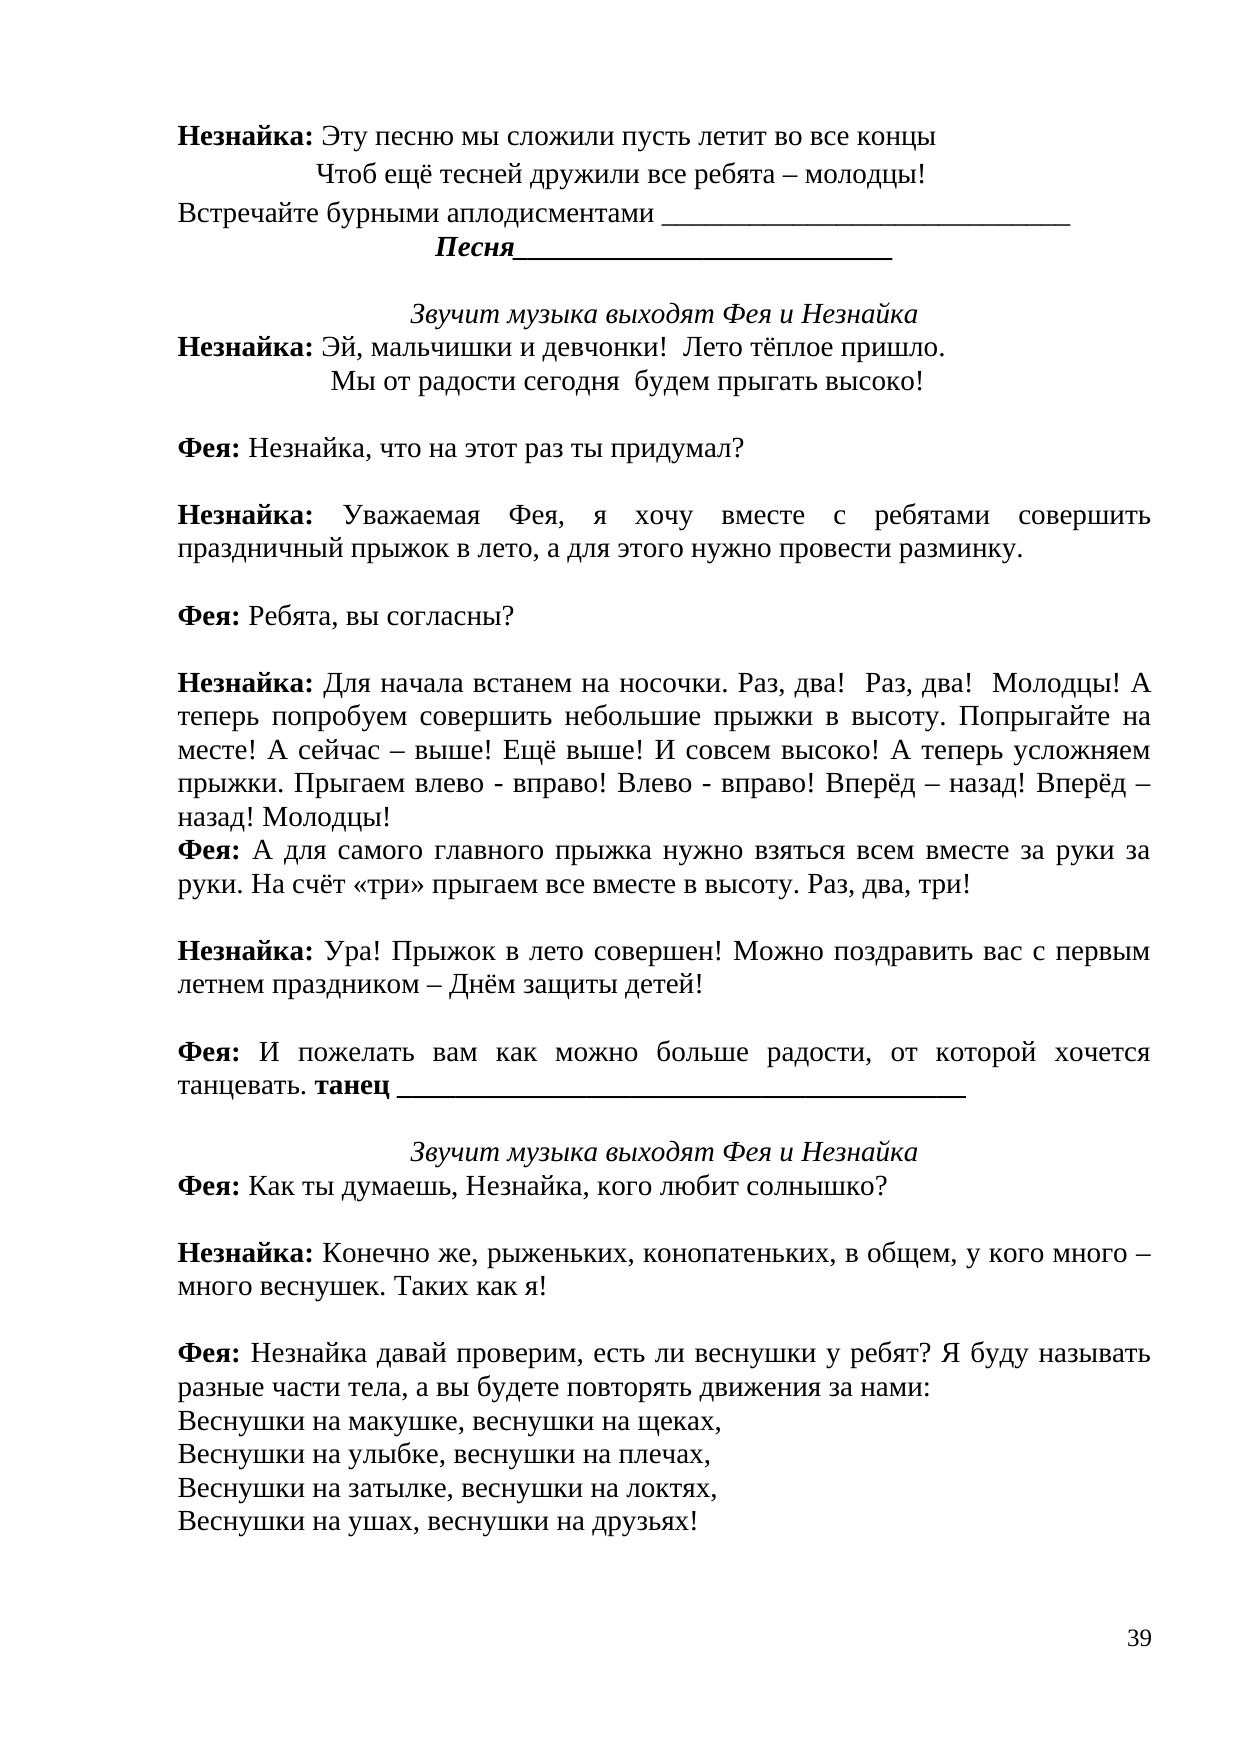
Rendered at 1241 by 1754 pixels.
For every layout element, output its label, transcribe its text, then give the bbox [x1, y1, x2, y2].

text Песня__________________________ [177, 229, 1152, 262]
text Встречайте бурными аплодисментами ____________________________ [177, 195, 1152, 229]
text Веснушки на ушах, веснушки на друзьях! [177, 1503, 1152, 1537]
text Фея: Ребята, вы согласны? [177, 598, 1152, 631]
text Фея: Незнайка, что на этот раз ты придумал? [177, 430, 1152, 463]
text Веснушки на макушке, веснушки на щеках, [177, 1403, 1152, 1436]
text Незнайка: Эй, мальчишки и девчонки! Лето тёплое пришло. [177, 329, 1152, 363]
text Фея: Как ты думаешь, Незнайка, кого любит солнышко? [177, 1168, 1152, 1201]
text Веснушки на затылке, веснушки на локтях, [177, 1470, 1152, 1503]
text Незнайка: Ура! Прыжок в лето совершен! Можно поздравить вас с первым летнем праздником – Днём защиты детей! [177, 933, 1152, 1000]
text Мы от радости сегодня будем прыгать высоко! [177, 363, 1152, 396]
text Звучит музыка выходят Фея и Незнайка [177, 296, 1152, 329]
text Веснушки на улыбке, веснушки на плечах, [177, 1436, 1152, 1470]
text Фея: Незнайка давай проверим, есть ли веснушки у ребят? Я буду называть разные части тела, а вы будете повторять движения за нами: [177, 1336, 1152, 1403]
text Звучит музыка выходят Фея и Незнайка [177, 1134, 1152, 1168]
text Фея: И пожелать вам как можно больше радости, от которой хочется танцевать. танец _______________________________________ [177, 1034, 1152, 1101]
text Незнайка: Эту песню мы сложили пусть летит во все концы [177, 118, 1152, 152]
text Фея: А для самого главного прыжка нужно взяться всем вместе за руки за руки. На счёт «три» прыгаем все вместе в высоту. Раз, два, три! [177, 832, 1152, 899]
text Незнайка: Уважаемая Фея, я хочу вместе с ребятами совершить праздничный прыжок в лето, а для этого нужно провести разминку. [177, 497, 1152, 564]
text Незнайка: Для начала встанем на носочки. Раз, два! Раз, два! Молодцы! А теперь попробуем совершить небольшие прыжки в высоту. Попрыгайте на месте! А сейчас – выше! Ещё выше! И совсем высоко! А теперь усложняем прыжки. Прыгаем влево - вправо! Влево - вправо! Вперёд – назад! Вперёд – назад! Молодцы! [177, 665, 1152, 832]
text Чтоб ещё тесней дружили все ребята – молодцы! [177, 157, 1152, 190]
text Незнайка: Конечно же, рыженьких, конопатеньких, в общем, у кого много – много веснушек. Таких как я! [177, 1235, 1152, 1302]
